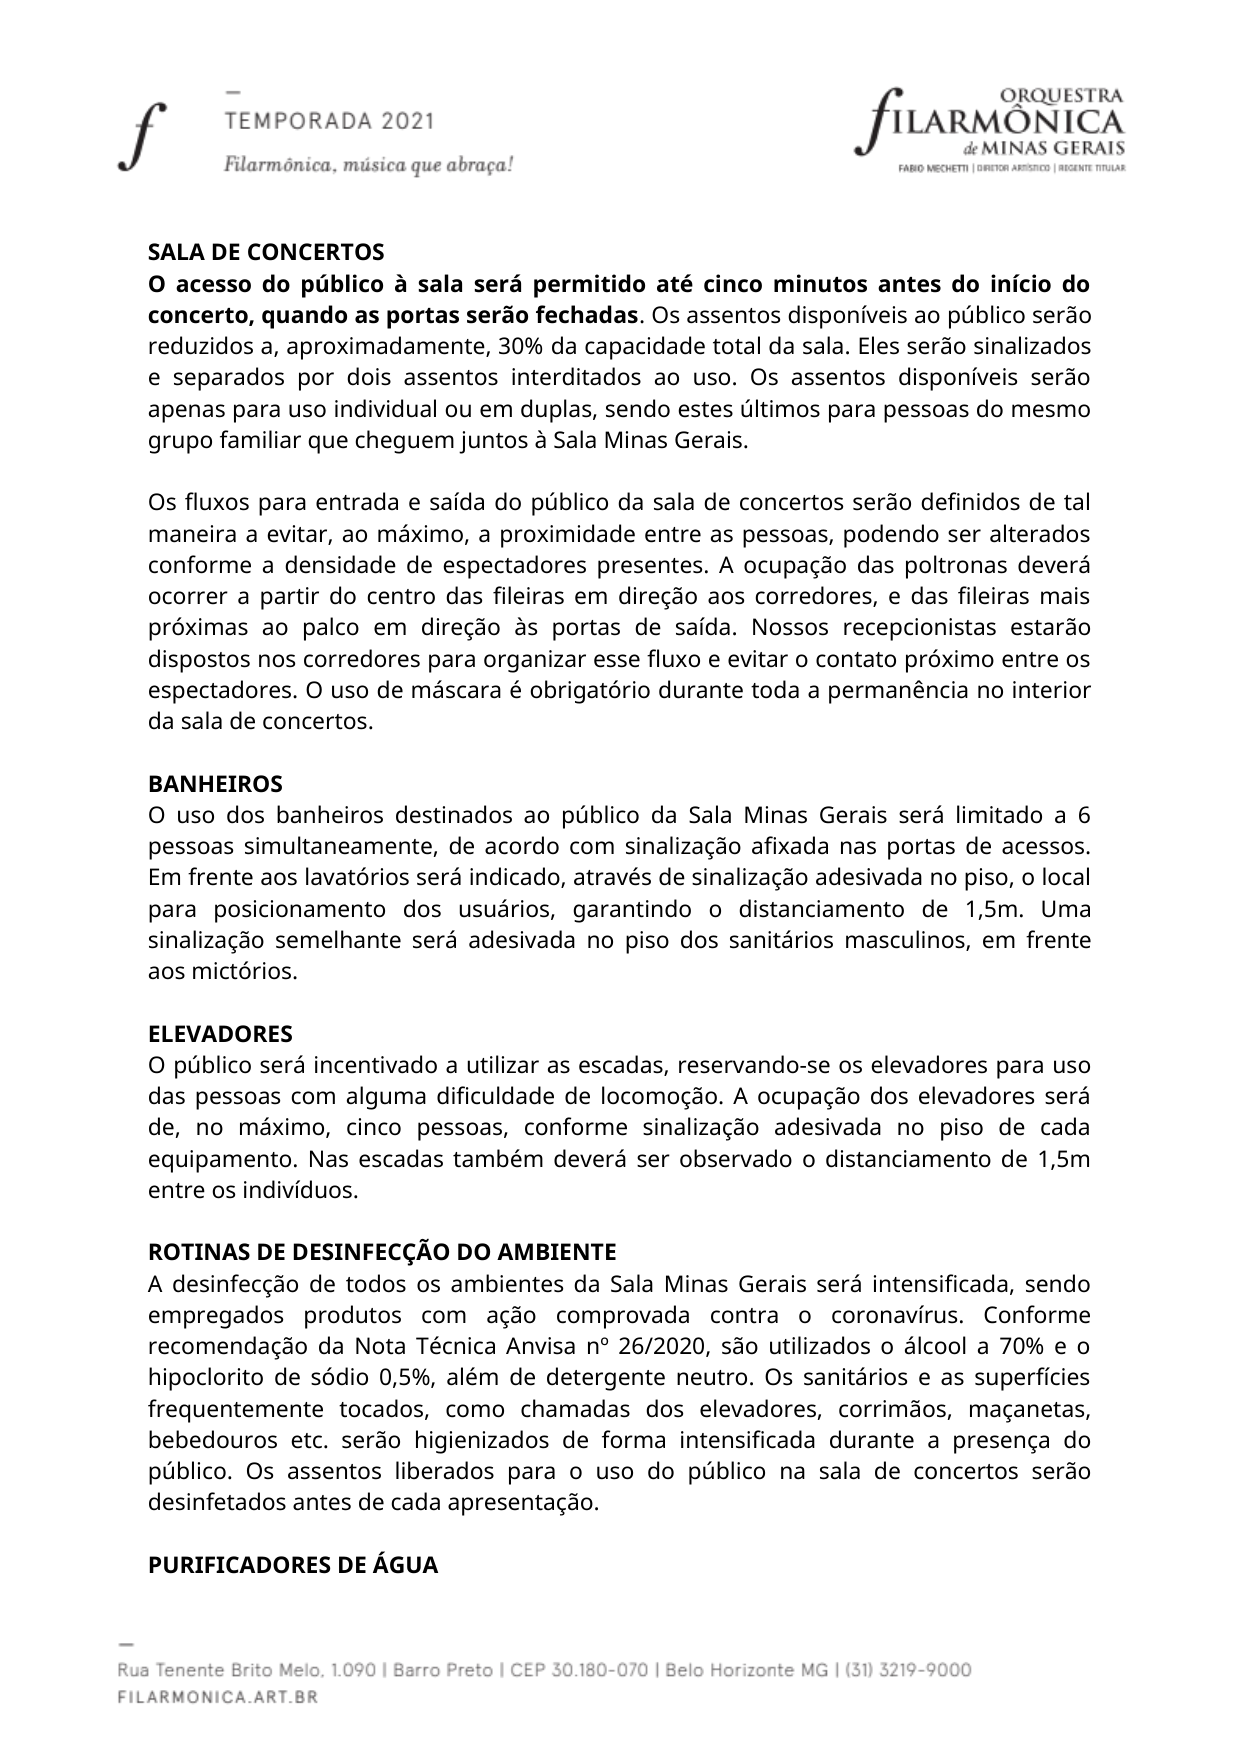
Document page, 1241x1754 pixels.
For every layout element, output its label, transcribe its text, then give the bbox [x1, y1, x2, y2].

text BANHEIROS [148, 767, 1092, 799]
text ROTINAS DE DESINFECÇÃO DO AMBIENTE [148, 1236, 1092, 1267]
text O público será incentivado a utilizar as escadas, reservando-se os elevadores para uso das pessoas com alguma dificuldade de locomoção. A ocupação dos elevadores será de, no máximo, cinco pessoas, conforme sinalização adesivada no piso de cada equipamento. Nas escadas também deverá ser observado o distanciamento de 1,5m entre os indivíduos. [148, 1049, 1092, 1205]
text O uso dos banheiros destinados ao público da Sala Minas Gerais será limitado a 6 pessoas simultaneamente, de acordo com sinalização afixada nas portas de acessos. Em frente aos lavatórios será indicado, através de sinalização adesivada no piso, o local para posicionamento dos usuários, garantindo o distanciamento de 1,5m. Uma sinalização semelhante será adesivada no piso dos sanitários masculinos, em frente aos mictórios. [148, 799, 1092, 986]
text SALA DE CONCERTOS [148, 236, 1092, 267]
text Os fluxos para entrada e saída do público da sala de concertos serão definidos de tal maneira a evitar, ao máximo, a proximidade entre as pessoas, podendo ser alterados conforme a densidade de espectadores presentes. A ocupação das poltronas deverá ocorrer a partir do centro das fileiras em direção aos corredores, e das fileiras mais próximas ao palco em direção às portas de saída. Nossos recepcionistas estarão dispostos nos corredores para organizar esse fluxo e evitar o contato próximo entre os espectadores. O uso de máscara é obrigatório durante toda a permanência no interior da sala de concertos. [148, 486, 1092, 736]
text PURIFICADORES DE ÁGUA [148, 1549, 1092, 1580]
text ELEVADORES [148, 1017, 1092, 1049]
text O acesso do público à sala será permitido até cinco minutos antes do início do concerto, quando as portas serão fechadas. Os assentos disponíveis ao público serão reduzidos a, aproximadamente, 30% da capacidade total da sala. Eles serão sinalizados e separados por dois assentos interditados ao uso. Os assentos disponíveis serão apenas para uso individual ou em duplas, sendo estes últimos para pessoas do mesmo grupo familiar que cheguem juntos à Sala Minas Gerais. [148, 267, 1092, 455]
text A desinfecção de todos os ambientes da Sala Minas Gerais será intensificada, sendo empregados produtos com ação comprovada contra o coronavírus. Conforme recomendação da Nota Técnica Anvisa nº 26/2020, são utilizados o álcool a 70% e o hipoclorito de sódio 0,5%, além de detergente neutro. Os sanitários e as superfícies frequentemente tocados, como chamadas dos elevadores, corrimãos, maçanetas, bebedouros etc. serão higienizados de forma intensificada durante a presença do público. Os assentos liberados para o uso do público na sala de concertos serão desinfetados antes de cada apresentação. [148, 1267, 1092, 1517]
